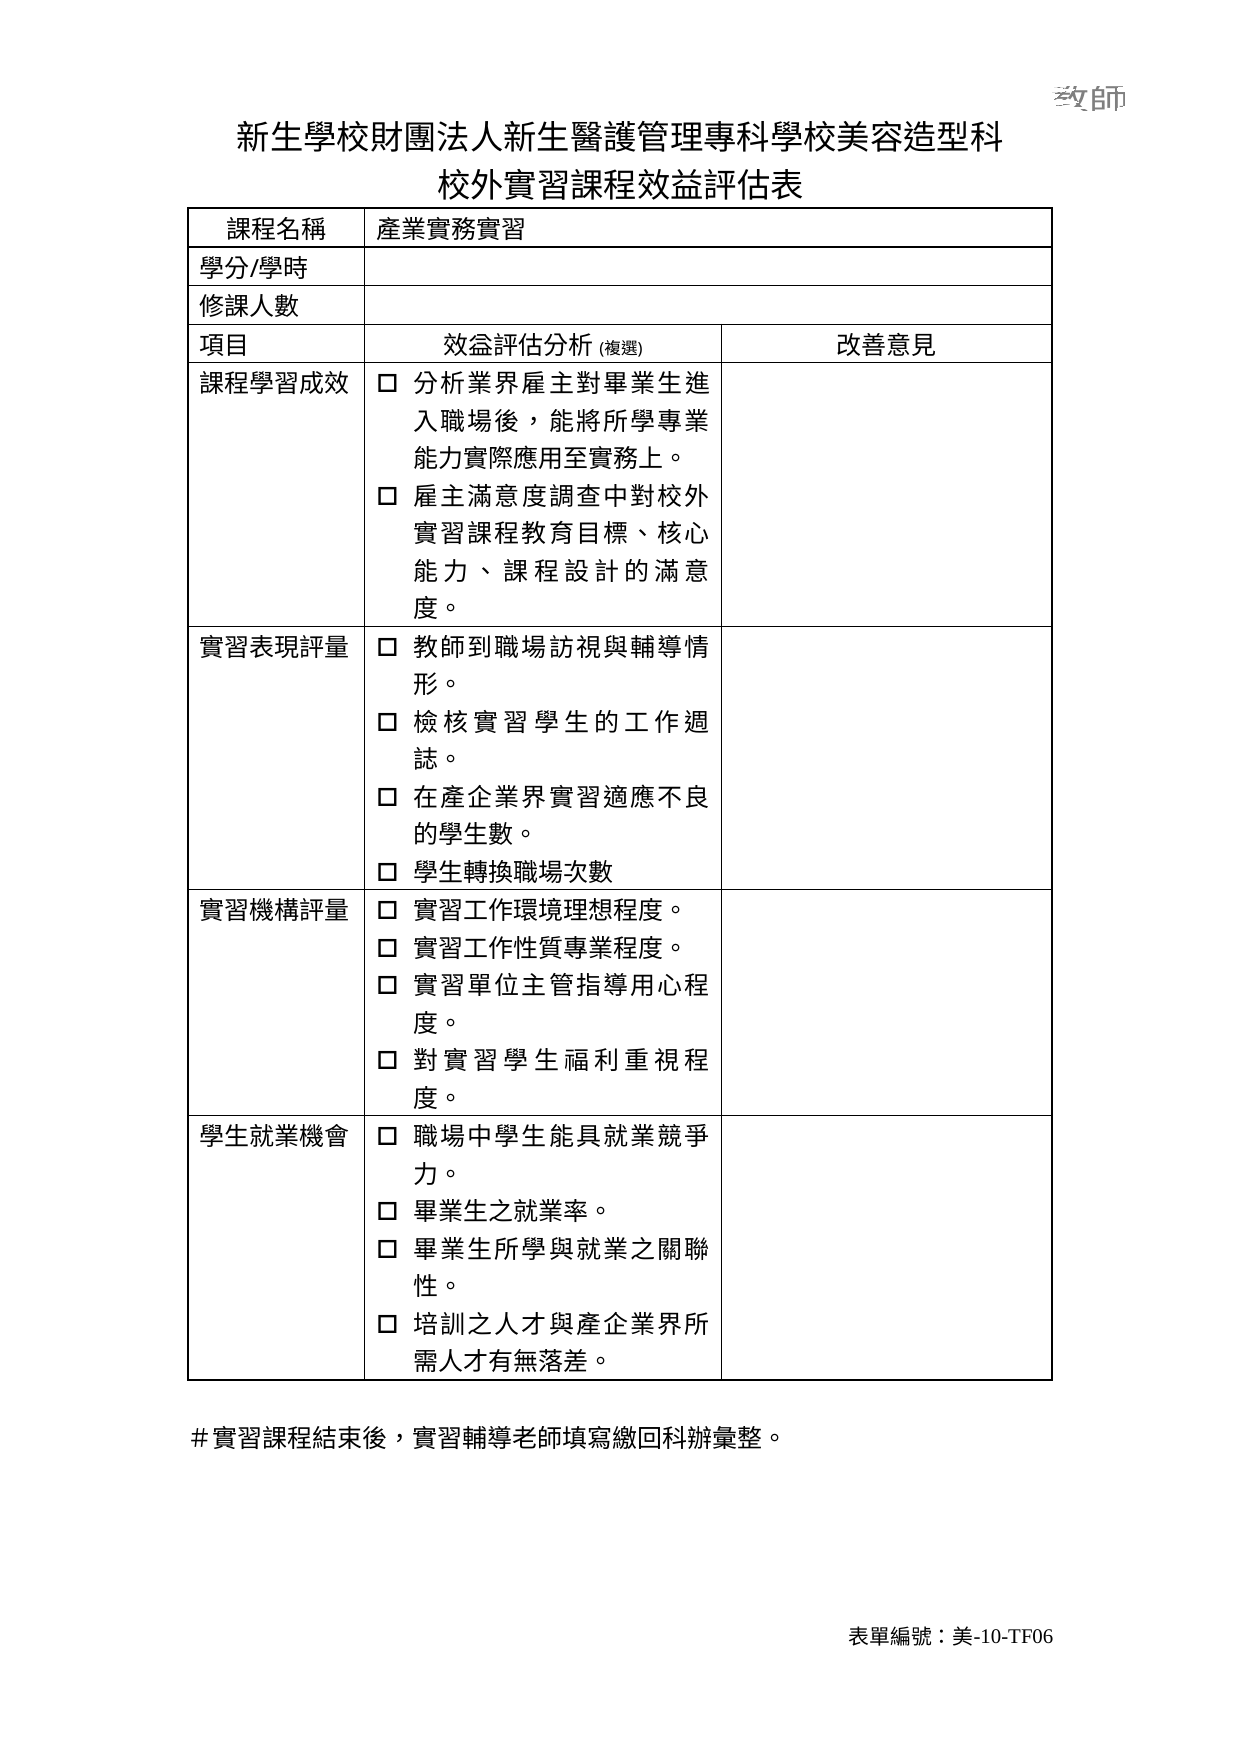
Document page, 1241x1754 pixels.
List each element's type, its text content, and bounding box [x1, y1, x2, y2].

table_cell [722, 363, 1051, 626]
table_header 課程名稱 [189, 209, 364, 246]
table_cell 修課人數 [189, 286, 364, 323]
table_cell [722, 890, 1051, 1115]
table_cell 分析業界雇主對畢業生進入職場後，能將所學專業能力實際應用至實務上。 雇主滿意度調查中對校外實習課程教育目標、核心能力、課程設計的滿意度。 [365, 363, 721, 626]
table_cell 實習表現評量 [189, 627, 364, 889]
table_cell [722, 627, 1051, 889]
table_cell [722, 1116, 1051, 1379]
table_cell 學生就業機會 [189, 1116, 364, 1379]
table_cell 改善意見 [722, 325, 1051, 362]
table_cell 實習機構評量 [189, 890, 364, 1115]
table_cell [365, 248, 1051, 285]
table_cell 效益評估分析 (複選) [365, 325, 721, 362]
table_cell 教師到職場訪視與輔導情形。 檢核實習學生的工作週誌。 在產企業界實習適應不良的學生數。 學生轉換職場次數 [365, 627, 721, 889]
text 校外實習課程效益評估表 [187, 159, 1053, 207]
table_cell 職場中學生能具就業競爭力。 畢業生之就業率。 畢業生所學與就業之關聯性。 培訓之人才與產企業界所需人才有無落差。 [365, 1116, 721, 1379]
text ＃實習課程結束後，實習輔導老師填寫繳回科辦彙整。 [187, 1418, 1053, 1456]
text 新生學校財團法人新生醫護管理專科學校美容造型科 [187, 110, 1053, 159]
table_cell [365, 286, 1051, 323]
table_cell 實習工作環境理想程度。 實習工作性質專業程度。 實習單位主管指導用心程度。 對實習學生福利重視程度。 [365, 890, 721, 1115]
table_cell 課程學習成效 [189, 363, 364, 626]
table_cell 項目 [189, 325, 364, 362]
table_header 產業實務實習 [365, 209, 1051, 246]
table_cell 學分/學時 [189, 248, 364, 285]
